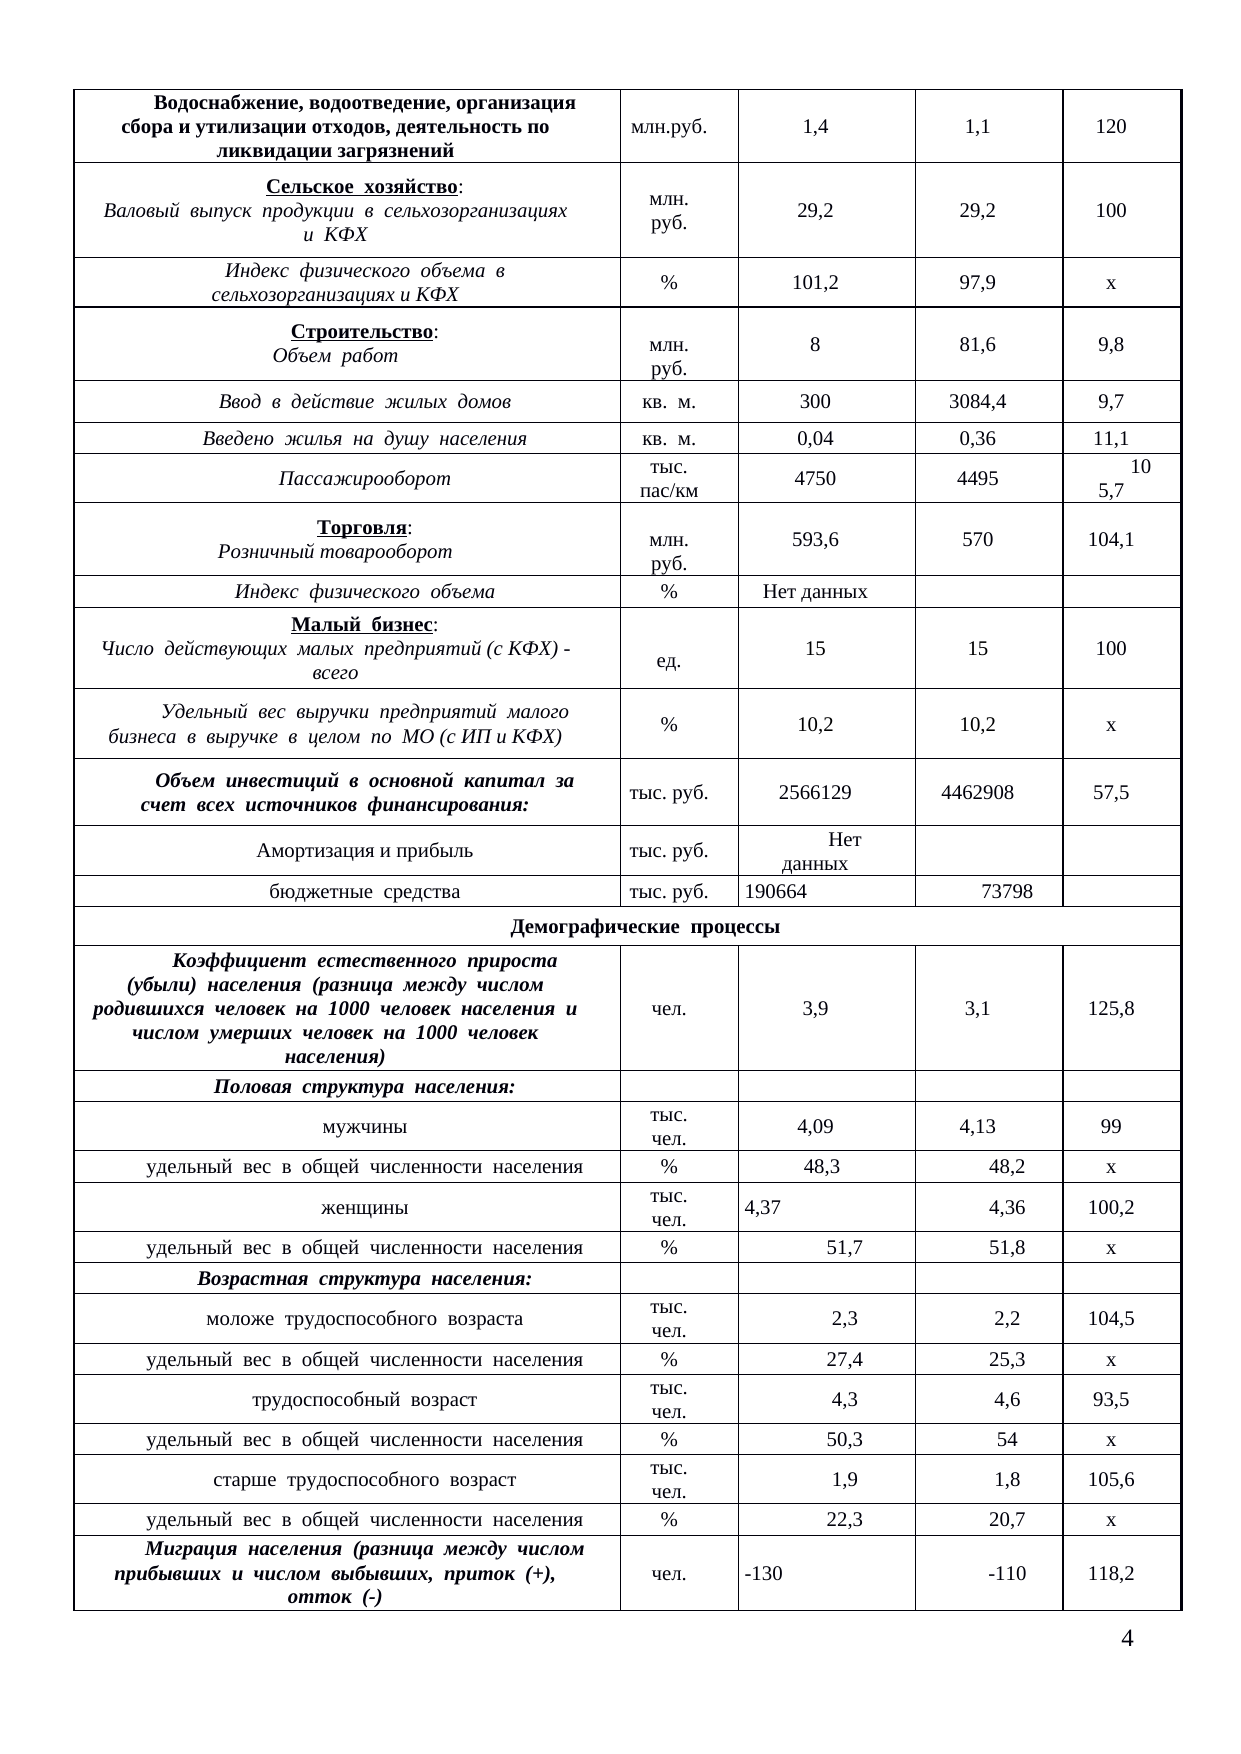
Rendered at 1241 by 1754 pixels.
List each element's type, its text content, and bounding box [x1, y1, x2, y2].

table_cell бюджетные средства [75, 876, 620, 906]
table_cell х [1064, 689, 1180, 758]
table_cell % [621, 1424, 738, 1454]
table_cell 81,6 [916, 308, 1062, 379]
table_cell тыс. чел. [621, 1294, 738, 1342]
table_cell 4750 [739, 454, 915, 502]
table_cell 73798 [916, 876, 1062, 906]
table_cell 3,9 [739, 946, 915, 1070]
table_cell -110 [916, 1536, 1062, 1609]
table_cell Миграция населения (разница между числом прибывших и числом выбывших, приток (+), отток (-) [75, 1536, 620, 1609]
table_cell 3,1 [916, 946, 1062, 1070]
table_cell % [621, 1344, 738, 1374]
table_cell 105,6 [1064, 1455, 1180, 1503]
table_cell 10,2 [916, 689, 1062, 758]
table_cell 2566129 [739, 759, 915, 825]
table_cell 48,2 [916, 1151, 1062, 1182]
table_cell [1064, 876, 1180, 906]
table_cell 100 [1064, 608, 1180, 688]
table_cell [1064, 1071, 1180, 1101]
table_cell удельный вес в общей численности населения [75, 1504, 620, 1534]
table_cell 50,3 [739, 1424, 915, 1454]
table_cell [1064, 576, 1180, 607]
table_cell % [621, 1232, 738, 1262]
table_cell 1,9 [739, 1455, 915, 1503]
table_cell 15 [739, 608, 915, 688]
table_cell 2,2 [916, 1294, 1062, 1342]
table_cell % [621, 689, 738, 758]
table_cell тыс. пас/км [621, 454, 738, 502]
table_cell 22,3 [739, 1504, 915, 1534]
table_cell 3084,4 [916, 381, 1062, 422]
table_cell 9,8 [1064, 308, 1180, 379]
table_cell чел. [621, 946, 738, 1070]
table_cell 300 [739, 381, 915, 422]
table_cell млн. руб. [621, 503, 738, 575]
table_cell трудоспособный возраст [75, 1375, 620, 1423]
table_cell тыс. руб. [621, 759, 738, 825]
table_cell млн.руб. [621, 90, 738, 162]
table_cell Сельское хозяйство: Валовый выпуск продукции в сельхозорганизациях и КФХ [75, 163, 620, 257]
table_cell 97,9 [916, 258, 1062, 306]
table_cell % [621, 258, 738, 306]
table_cell млн. руб. [621, 308, 738, 379]
table_cell х [1064, 1504, 1180, 1534]
table_cell [916, 826, 1062, 874]
table_cell Амортизация и прибыль [75, 826, 620, 874]
table_cell 99 [1064, 1102, 1180, 1150]
table_cell 1,1 [916, 90, 1062, 162]
table_cell удельный вес в общей численности населения [75, 1232, 620, 1262]
table_cell 4,3 [739, 1375, 915, 1423]
table_cell кв. м. [621, 423, 738, 453]
table_cell удельный вес в общей численности населения [75, 1151, 620, 1182]
table_cell 593,6 [739, 503, 915, 575]
table_cell 190664 [739, 876, 915, 906]
table_cell 51,8 [916, 1232, 1062, 1262]
table_cell удельный вес в общей численности населения [75, 1344, 620, 1374]
table_cell 104,1 [1064, 503, 1180, 575]
table_cell 15 [916, 608, 1062, 688]
table_cell [1064, 826, 1180, 874]
table_cell 4,36 [916, 1183, 1062, 1231]
table_cell -130 [739, 1536, 915, 1609]
table_cell [621, 1263, 738, 1293]
table_cell Строительство: Объем работ [75, 308, 620, 379]
table_cell Индекс физического объема [75, 576, 620, 607]
table_cell млн. руб. [621, 163, 738, 257]
table_cell Коэффициент естественного прироста (убыли) населения (разница между числом родившихся человек на 1000 человек населения и числом умерших человек на 1000 человек населения) [75, 946, 620, 1070]
table_cell 57,5 [1064, 759, 1180, 825]
table_cell [1064, 1263, 1180, 1293]
table_cell 93,5 [1064, 1375, 1180, 1423]
table_cell 10,2 [739, 689, 915, 758]
table_cell 125,8 [1064, 946, 1180, 1070]
table_cell старше трудоспособного возраст [75, 1455, 620, 1503]
table_cell 100 [1064, 163, 1180, 257]
table_cell 48,3 [739, 1151, 915, 1182]
table_cell [621, 1071, 738, 1101]
table_cell 11,1 [1064, 423, 1180, 453]
table_cell 104,5 [1064, 1294, 1180, 1342]
table_cell тыс. чел. [621, 1455, 738, 1503]
table_cell 9,7 [1064, 381, 1180, 422]
table_cell [739, 1071, 915, 1101]
table_cell Объем инвестиций в основной капитал за счет всех источников финансирования: [75, 759, 620, 825]
table_cell 29,2 [739, 163, 915, 257]
table_cell 100,2 [1064, 1183, 1180, 1231]
table_cell тыс. чел. [621, 1183, 738, 1231]
table_cell Пассажирооборот [75, 454, 620, 502]
table_cell Индекс физического объема в сельхозорганизациях и КФХ [75, 258, 620, 306]
table_cell х [1064, 1424, 1180, 1454]
table_cell 4462908 [916, 759, 1062, 825]
table_cell тыс. руб. [621, 876, 738, 906]
table_cell 4,6 [916, 1375, 1062, 1423]
table_cell % [621, 1504, 738, 1534]
table_cell 51,7 [739, 1232, 915, 1262]
table_cell 29,2 [916, 163, 1062, 257]
table_cell % [621, 576, 738, 607]
table_cell 0,36 [916, 423, 1062, 453]
table_cell 25,3 [916, 1344, 1062, 1374]
table_cell женщины [75, 1183, 620, 1231]
table_cell 2,3 [739, 1294, 915, 1342]
table_cell удельный вес в общей численности населения [75, 1424, 620, 1454]
table_cell х [1064, 1344, 1180, 1374]
table_cell Ввод в действие жилых домов [75, 381, 620, 422]
table_cell 4,37 [739, 1183, 915, 1231]
table_cell 4,09 [739, 1102, 915, 1150]
table_cell 105,7 [1064, 454, 1180, 502]
table_cell [916, 1263, 1062, 1293]
table_cell мужчины [75, 1102, 620, 1150]
table_cell Малый бизнес: Число действующих малых предприятий (с КФХ) - всего [75, 608, 620, 688]
table_cell 54 [916, 1424, 1062, 1454]
table_cell тыс. руб. [621, 826, 738, 874]
table_cell тыс. чел. [621, 1102, 738, 1150]
table_cell Удельный вес выручки предприятий малого бизнеса в выручке в целом по МО (с ИП и КФХ) [75, 689, 620, 758]
table_cell тыс. чел. [621, 1375, 738, 1423]
table_cell 4495 [916, 454, 1062, 502]
table_cell 1,4 [739, 90, 915, 162]
table_cell 101,2 [739, 258, 915, 306]
table_cell чел. [621, 1536, 738, 1609]
table_cell 27,4 [739, 1344, 915, 1374]
table_cell Половая структура населения: [75, 1071, 620, 1101]
table_cell ед. [621, 608, 738, 688]
table_cell 0,04 [739, 423, 915, 453]
table_cell х [1064, 1151, 1180, 1182]
table_cell 570 [916, 503, 1062, 575]
table_cell Торговля: Розничный товарооборот [75, 503, 620, 575]
table_cell Нет данных [739, 826, 915, 874]
table_cell 4,13 [916, 1102, 1062, 1150]
table_cell моложе трудоспособного возраста [75, 1294, 620, 1342]
table_cell Демографические процессы [75, 907, 1180, 945]
table_cell Введено жилья на душу населения [75, 423, 620, 453]
table_cell [739, 1263, 915, 1293]
table_cell 118,2 [1064, 1536, 1180, 1609]
table_cell х [1064, 1232, 1180, 1262]
table_cell Нет данных [739, 576, 915, 607]
table_cell Возрастная структура населения: [75, 1263, 620, 1293]
table_cell 8 [739, 308, 915, 379]
table_cell % [621, 1151, 738, 1182]
table_cell 20,7 [916, 1504, 1062, 1534]
table_cell кв. м. [621, 381, 738, 422]
table_cell Водоснабжение, водоотведение, организация сбора и утилизации отходов, деятельность по ликвидации загрязнений [75, 90, 620, 162]
table_cell 1,8 [916, 1455, 1062, 1503]
table_cell [916, 576, 1062, 607]
table_cell 120 [1064, 90, 1180, 162]
table_cell [916, 1071, 1062, 1101]
table_cell х [1064, 258, 1180, 306]
